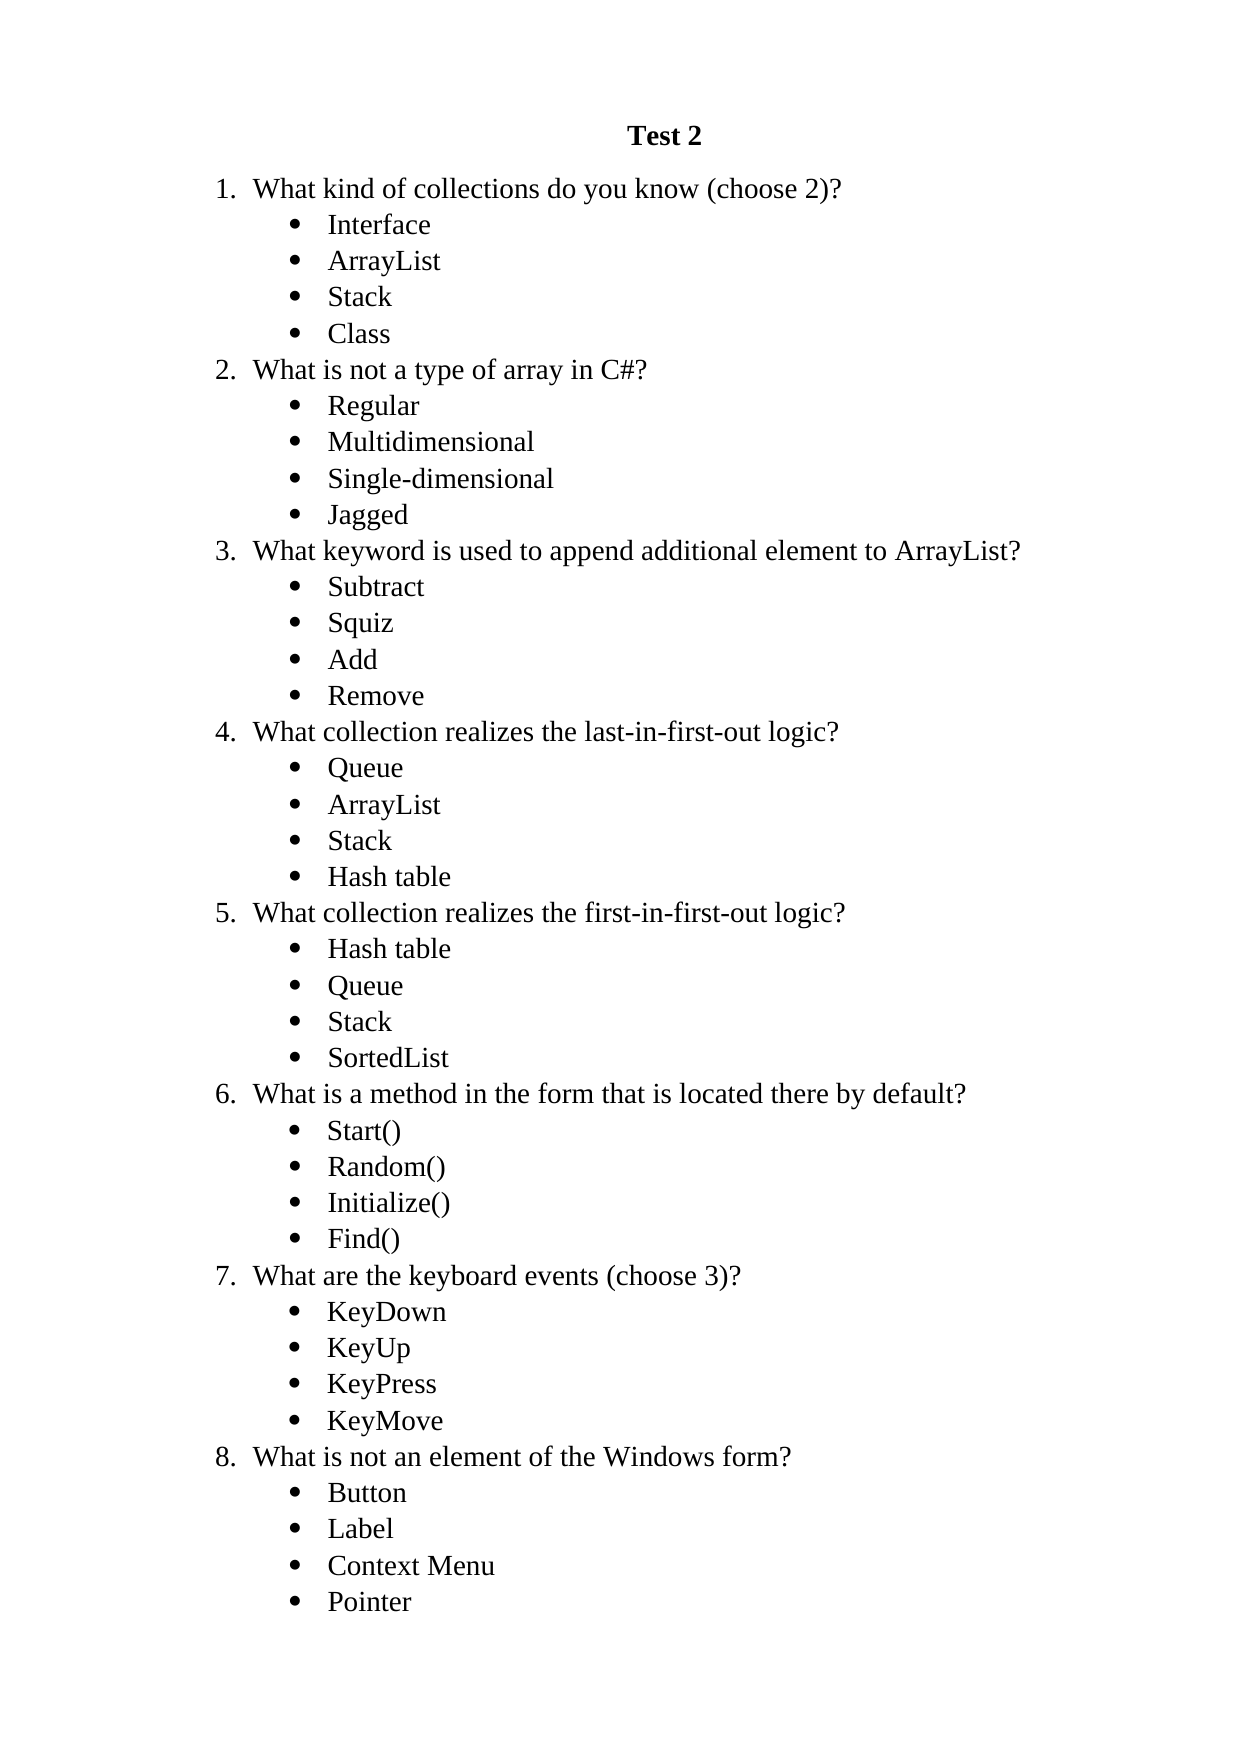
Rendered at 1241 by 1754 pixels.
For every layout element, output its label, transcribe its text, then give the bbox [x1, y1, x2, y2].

text Test 2 [177, 118, 1152, 152]
list Stack [290, 279, 1152, 313]
list What kind of collections do you know (choose 2)? [215, 171, 1152, 204]
list KeyPress [289, 1366, 1152, 1400]
list Regular [290, 388, 1152, 422]
list Add [290, 642, 1152, 676]
list Context Menu [290, 1548, 1152, 1581]
list KeyMove [289, 1403, 1152, 1436]
list Random() [290, 1149, 1152, 1183]
list What are the keyboard events (choose 3)? [215, 1258, 1152, 1291]
list Stack [290, 1004, 1152, 1038]
list ArrayList [290, 243, 1152, 277]
list Multidimensional [290, 424, 1152, 458]
list Initialize() [290, 1185, 1152, 1219]
list Jagged [290, 497, 1152, 531]
list Label [290, 1511, 1152, 1545]
list KeyUp [289, 1330, 1152, 1364]
list What is not an element of the Windows form? [215, 1439, 1152, 1472]
list KeyDown [289, 1294, 1152, 1328]
list What collection realizes the last-in-first-out logic? [215, 714, 1152, 748]
list Pointer [290, 1584, 1152, 1617]
list ArrayList [290, 787, 1152, 820]
list Interface [290, 207, 1152, 241]
list Stack [290, 823, 1152, 857]
list Hash table [290, 859, 1152, 893]
list Single-dimensional [290, 461, 1152, 494]
list Class [290, 316, 1152, 349]
list Button [290, 1475, 1152, 1509]
list What is not a type of array in C#? [215, 352, 1152, 386]
list Remove [290, 678, 1152, 712]
list Queue [290, 751, 1152, 784]
list Queue [290, 968, 1152, 1002]
list What is a method in the form that is located there by default? [215, 1077, 1152, 1110]
list SortedList [290, 1040, 1152, 1074]
list Find() [290, 1222, 1152, 1255]
list Hash table [290, 932, 1152, 965]
list Start() [289, 1113, 1152, 1146]
list What collection realizes the first-in-first-out logic? [215, 896, 1152, 929]
list Subtract [290, 569, 1152, 603]
list What keyword is used to append additional element to ArrayList? [215, 533, 1152, 567]
list Squiz [290, 606, 1152, 639]
